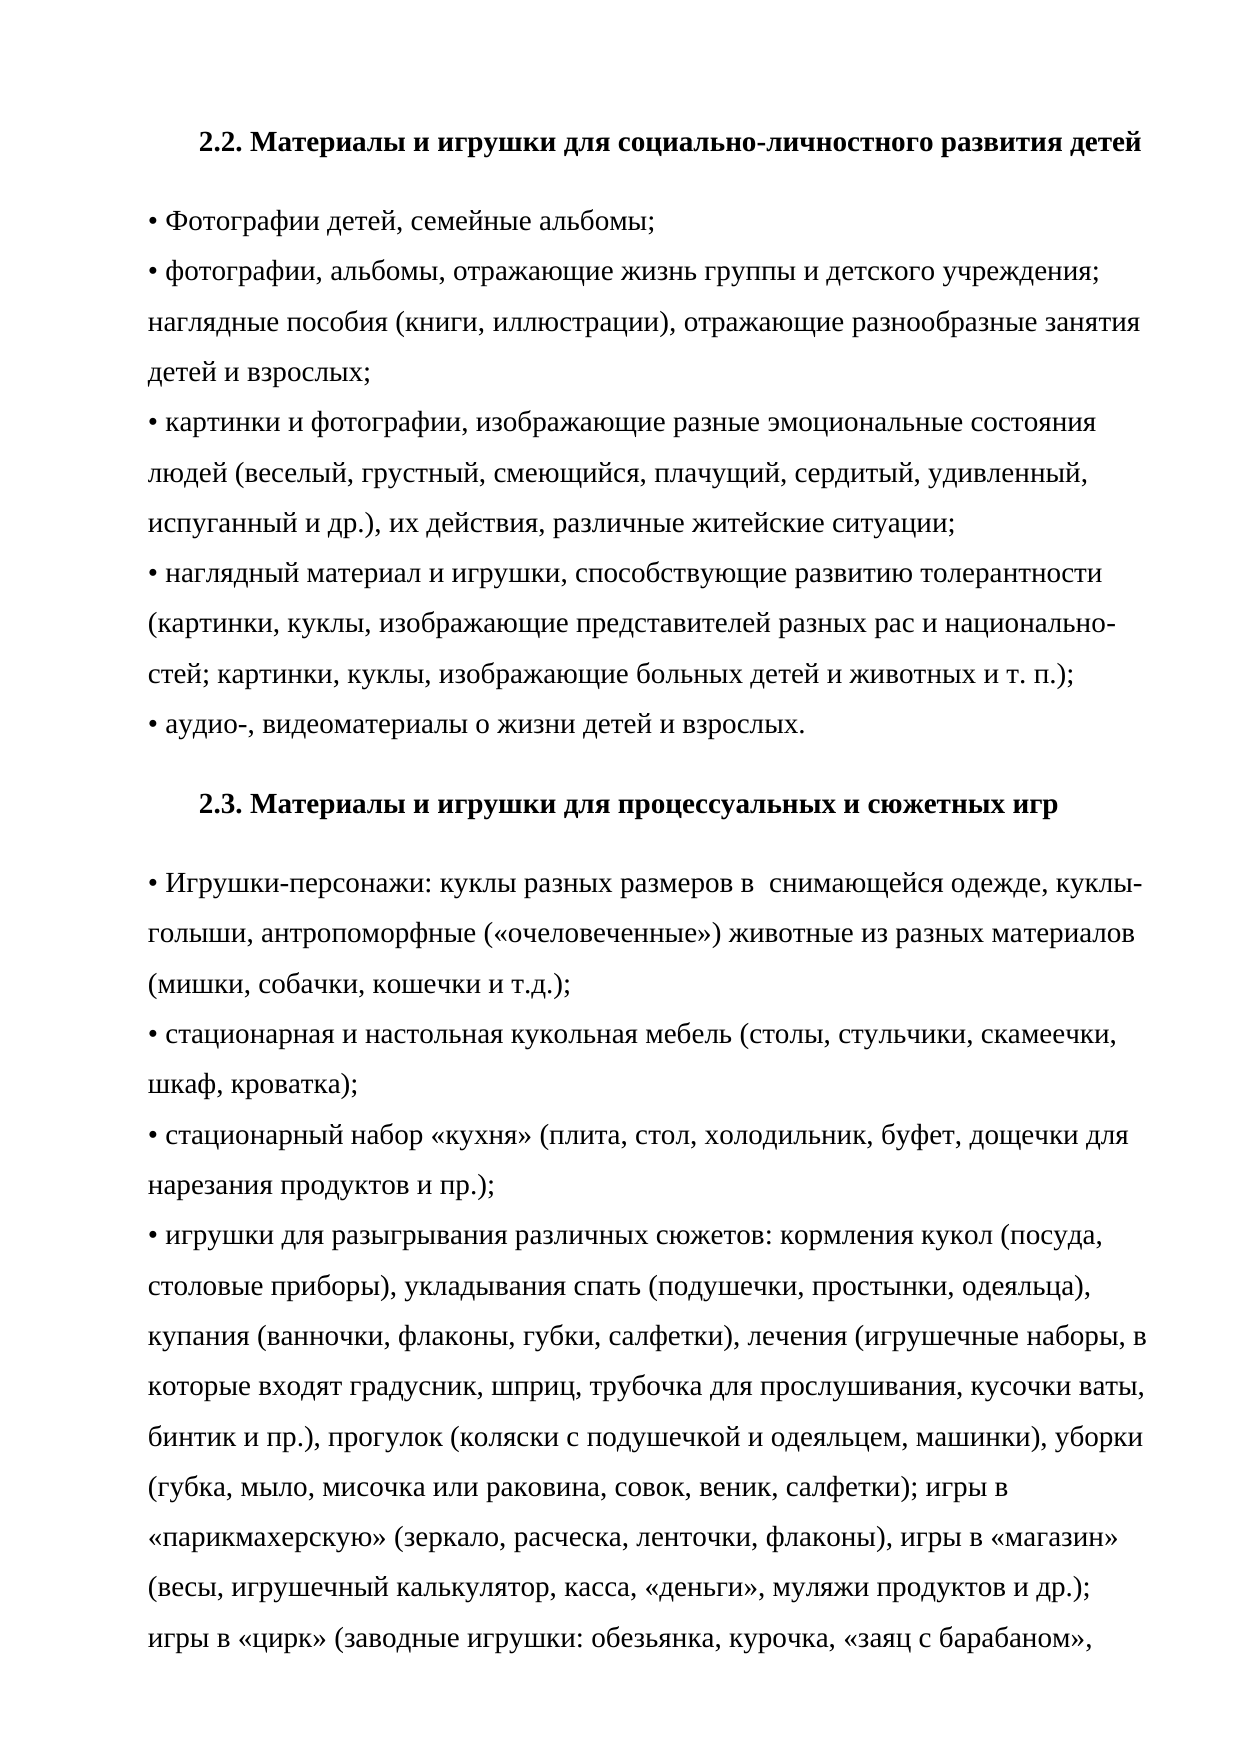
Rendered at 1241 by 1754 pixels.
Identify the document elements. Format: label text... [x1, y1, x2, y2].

text 2.3. Материалы и игрушки для процессуальных и сюжетных игр [148, 786, 1152, 819]
text • Фотографии детей, семейные альбомы; • фотографии, альбомы, отражающие жизнь группы и детского учреждения; наглядные пособия (книги, иллюстрации), отражающие разнообразные занятия детей и взрослых; • картинки и фотографии, изображающие разные эмоциональные состояния людей (веселый, грустный, смеющийся, плачущий, сердитый, удивленный, испуганный и др.), их действия, различные житейские ситуации; • наглядный материал и игрушки, способствующие развитию толерантности (картинки, куклы, изображающие представителей разных рас и национальностей; картинки, куклы, изображающие больных детей и животных и т. п.); • аудио-, видеоматериалы о жизни детей и взрослых. [148, 203, 1152, 740]
text 2.2. Материалы и игрушки для социально-личностного развития детей [148, 124, 1152, 157]
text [148, 865, 1152, 1653]
